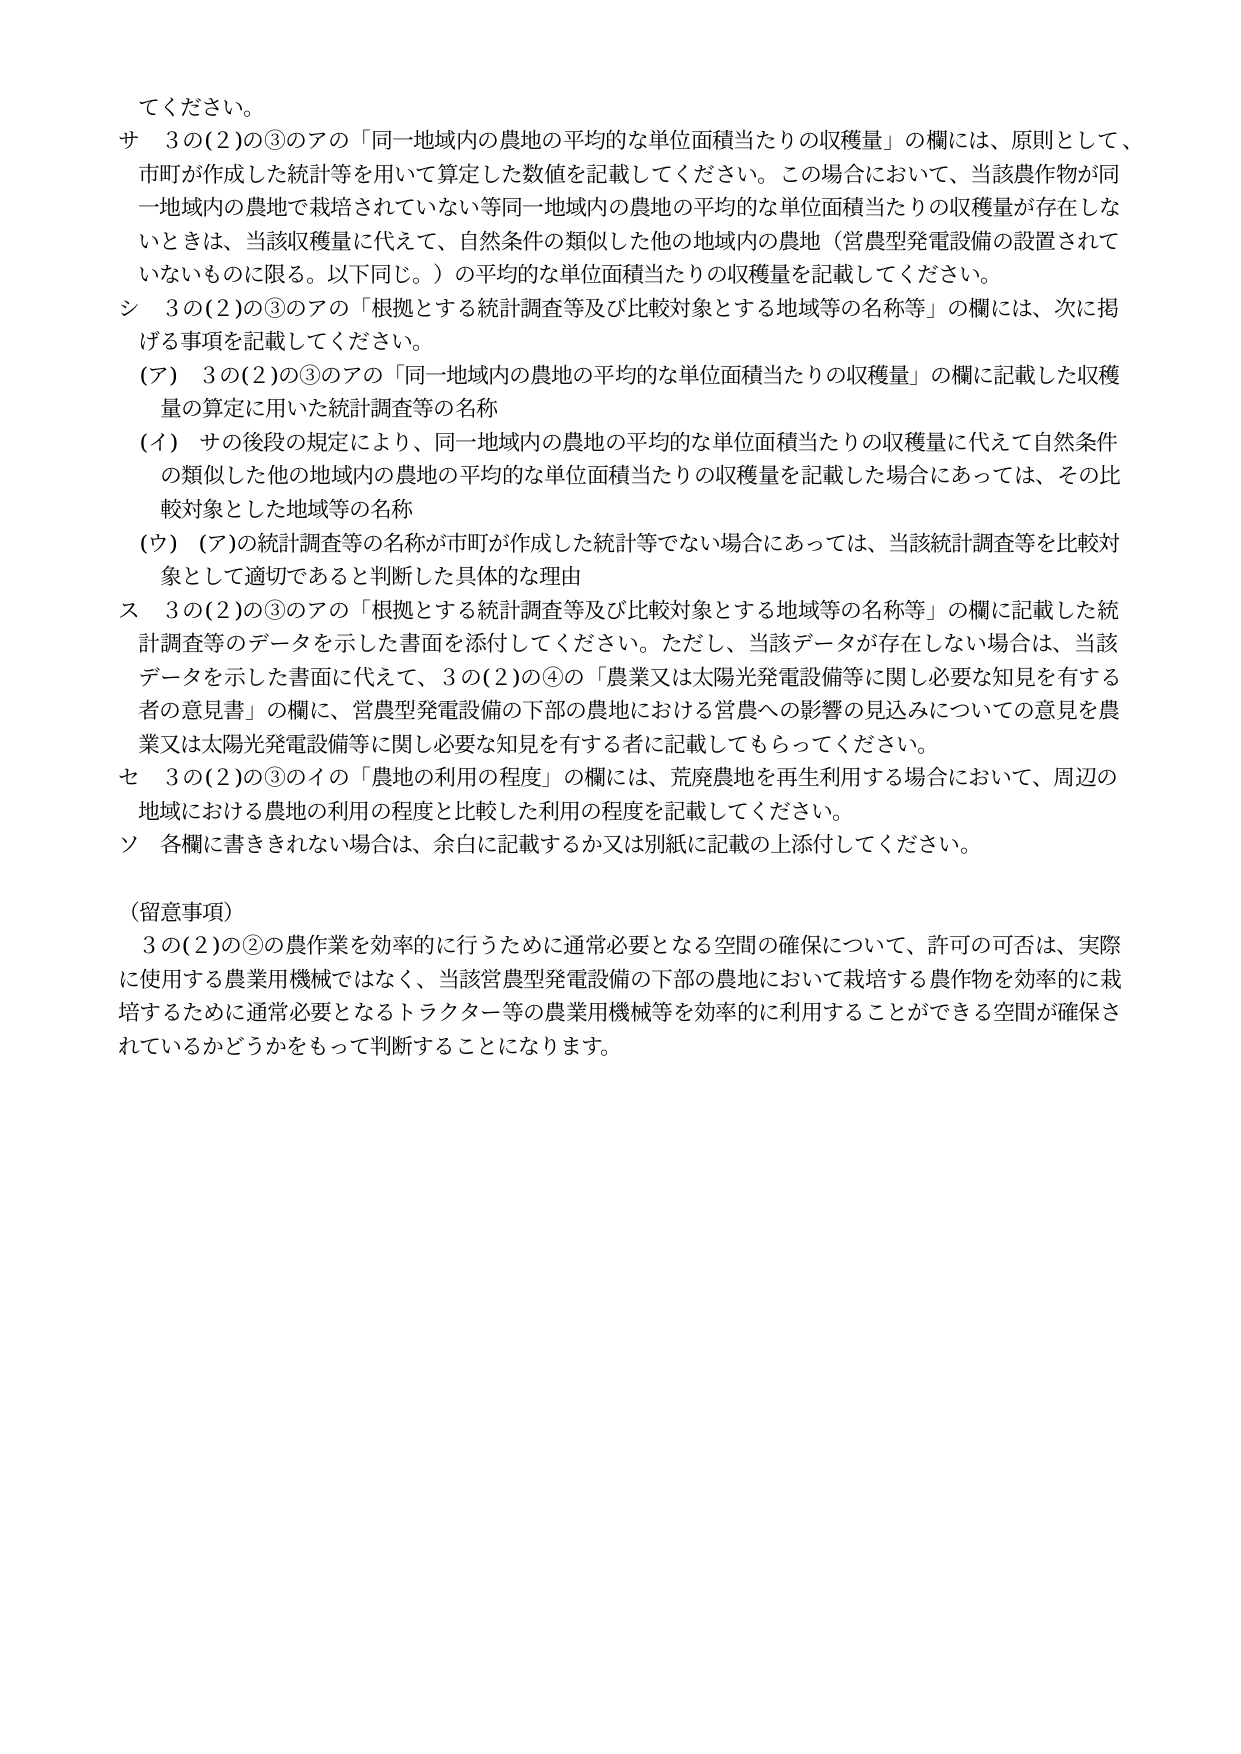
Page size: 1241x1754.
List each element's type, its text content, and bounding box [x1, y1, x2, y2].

text サ ３の(２)の③のアの「同一地域内の農地の平均的な単位面積当たりの収穫量」の欄には、原則として、市町が作成した統計等を用いて算定した数値を記載してください。この場合において、当該農作物が同一地域内の農地で栽培されていない等同一地域内の農地の平均的な単位面積当たりの収穫量が存在しないときは、当該収穫量に代えて、自然条件の類似した他の地域内の農地（営農型発電設備の設置されていないものに限る。以下同じ。）の平均的な単位面積当たりの収穫量を記載してください。 [118, 122, 1122, 290]
text ソ 各欄に書ききれない場合は、余白に記載するか又は別紙に記載の上添付してください。 [118, 827, 1122, 860]
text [118, 89, 1122, 122]
text (ア) ３の(２)の③のアの「同一地域内の農地の平均的な単位面積当たりの収穫量」の欄に記載した収穫量の算定に用いた統計調査等の名称 [140, 357, 1122, 424]
text ス ３の(２)の③のアの「根拠とする統計調査等及び比較対象とする地域等の名称等」の欄に記載した統計調査等のデータを示した書面を添付してください。ただし、当該データが存在しない場合は、当該データを示した書面に代えて、３の(２)の④の「農業又は太陽光発電設備等に関し必要な知見を有する者の意見書」の欄に、営農型発電設備の下部の農地における営農への影響の見込みについての意見を農業又は太陽光発電設備等に関し必要な知見を有する者に記載してもらってください。 [118, 592, 1122, 759]
text (ウ) (ア)の統計調査等の名称が市町が作成した統計等でない場合にあっては、当該統計調査等を比較対象として適切であると判断した具体的な理由 [140, 525, 1122, 592]
text シ ３の(２)の③のアの「根拠とする統計調査等及び比較対象とする地域等の名称等」の欄には、次に掲げる事項を記載してください。 [118, 290, 1122, 357]
text （留意事項） [118, 894, 1122, 927]
text (イ) サの後段の規定により、同一地域内の農地の平均的な単位面積当たりの収穫量に代えて自然条件の類似した他の地域内の農地の平均的な単位面積当たりの収穫量を記載した場合にあっては、その比較対象とした地域等の名称 [140, 424, 1122, 525]
text ３の(２)の②の農作業を効率的に行うために通常必要となる空間の確保について、許可の可否は、実際に使用する農業用機械ではなく、当該営農型発電設備の下部の農地において栽培する農作物を効率的に栽培するために通常必要となるトラクター等の農業用機械等を効率的に利用することができる空間が確保されているかどうかをもって判断することになります。 [118, 927, 1122, 1061]
text セ ３の(２)の③のイの「農地の利用の程度」の欄には、荒廃農地を再生利用する場合において、周辺の地域における農地の利用の程度と比較した利用の程度を記載してください。 [118, 759, 1122, 827]
